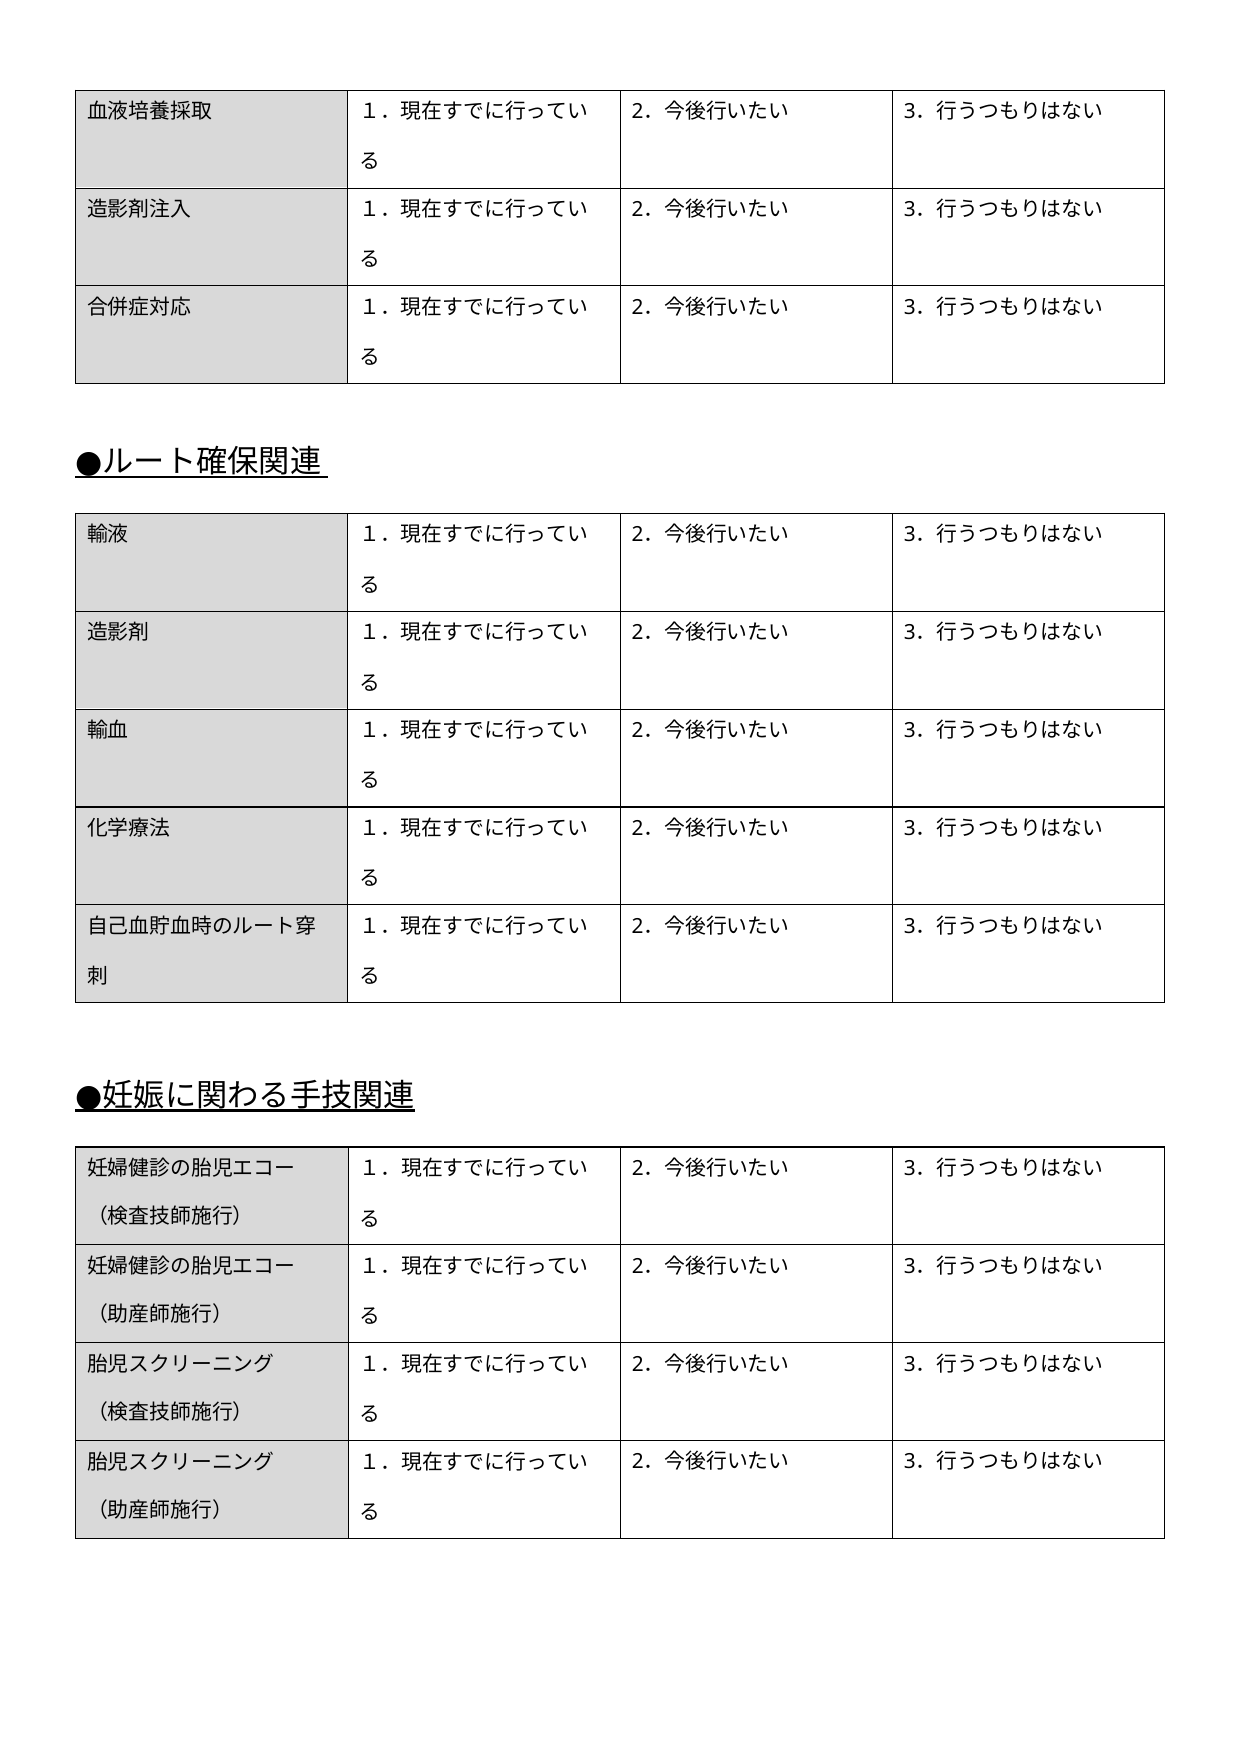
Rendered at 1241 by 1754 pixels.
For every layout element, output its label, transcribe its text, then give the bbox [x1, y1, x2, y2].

table_header １．現在すでに行っている [348, 514, 620, 611]
text ●ルート確保関連 [75, 422, 1165, 497]
table_cell 3．行うつもりはない [893, 808, 1164, 904]
table_cell 3．行うつもりはない [893, 1245, 1164, 1342]
table_header 輸液 [76, 514, 347, 611]
table_cell 2．今後行いたい [621, 91, 892, 187]
table_cell １．現在すでに行っている [348, 905, 620, 1002]
table_cell 輸血 [76, 710, 347, 806]
table_cell 2．今後行いたい [621, 1343, 892, 1440]
table_cell １．現在すでに行っている [349, 1441, 620, 1538]
table_cell 2．今後行いたい [621, 1245, 892, 1342]
table_cell １．現在すでに行っている [349, 1343, 620, 1440]
table_cell １．現在すでに行っている [348, 189, 620, 285]
table_cell 胎児スクリーニング （検査技師施行） [76, 1343, 348, 1440]
table_cell １．現在すでに行っている [348, 808, 620, 904]
table_cell 3．行うつもりはない [893, 189, 1164, 285]
table_header 3．行うつもりはない [893, 1148, 1164, 1244]
table_header １．現在すでに行っている [349, 1148, 620, 1244]
table_cell １．現在すでに行っている [348, 286, 620, 383]
table_cell 2．今後行いたい [621, 189, 892, 285]
table_cell 胎児スクリーニング （助産師施行） [76, 1441, 348, 1538]
table_cell 2．今後行いたい [621, 905, 892, 1002]
text ●妊娠に関わる手技関連 [75, 1056, 1165, 1131]
table_header 2．今後行いたい [621, 514, 892, 611]
table_cell 妊婦健診の胎児エコー （助産師施行） [76, 1245, 348, 1342]
table_cell 造影剤 [76, 612, 347, 708]
table_cell 造影剤注入 [76, 189, 347, 285]
table_cell 合併症対応 [76, 286, 347, 383]
table_header 2．今後行いたい [621, 1148, 892, 1244]
table_cell 2．今後行いたい [621, 710, 892, 806]
table_cell 2．今後行いたい [621, 808, 892, 904]
table_cell 3．行うつもりはない [893, 91, 1164, 187]
table_cell 3．行うつもりはない [893, 905, 1164, 1002]
table_cell 2．今後行いたい [621, 286, 892, 383]
table_cell 化学療法 [76, 808, 347, 904]
table_cell １．現在すでに行っている [349, 1245, 620, 1342]
table_cell １．現在すでに行っている [348, 710, 620, 806]
table_cell 3．行うつもりはない [893, 1343, 1164, 1440]
table_cell １．現在すでに行っている [348, 91, 620, 187]
table_cell 3．行うつもりはない [893, 286, 1164, 383]
table_cell 血液培養採取 [76, 91, 347, 187]
table_cell 2．今後行いたい [621, 612, 892, 708]
table_cell 2．今後行いたい [621, 1441, 892, 1538]
table_cell 3．行うつもりはない [893, 1441, 1164, 1538]
table_cell 3．行うつもりはない [893, 612, 1164, 708]
table_header 妊婦健診の胎児エコー （検査技師施行） [76, 1148, 348, 1244]
table_header 3．行うつもりはない [893, 514, 1164, 611]
table_cell 3．行うつもりはない [893, 710, 1164, 806]
table_cell １．現在すでに行っている [348, 612, 620, 708]
table_cell 自己血貯血時のルート穿刺 [76, 905, 347, 1002]
